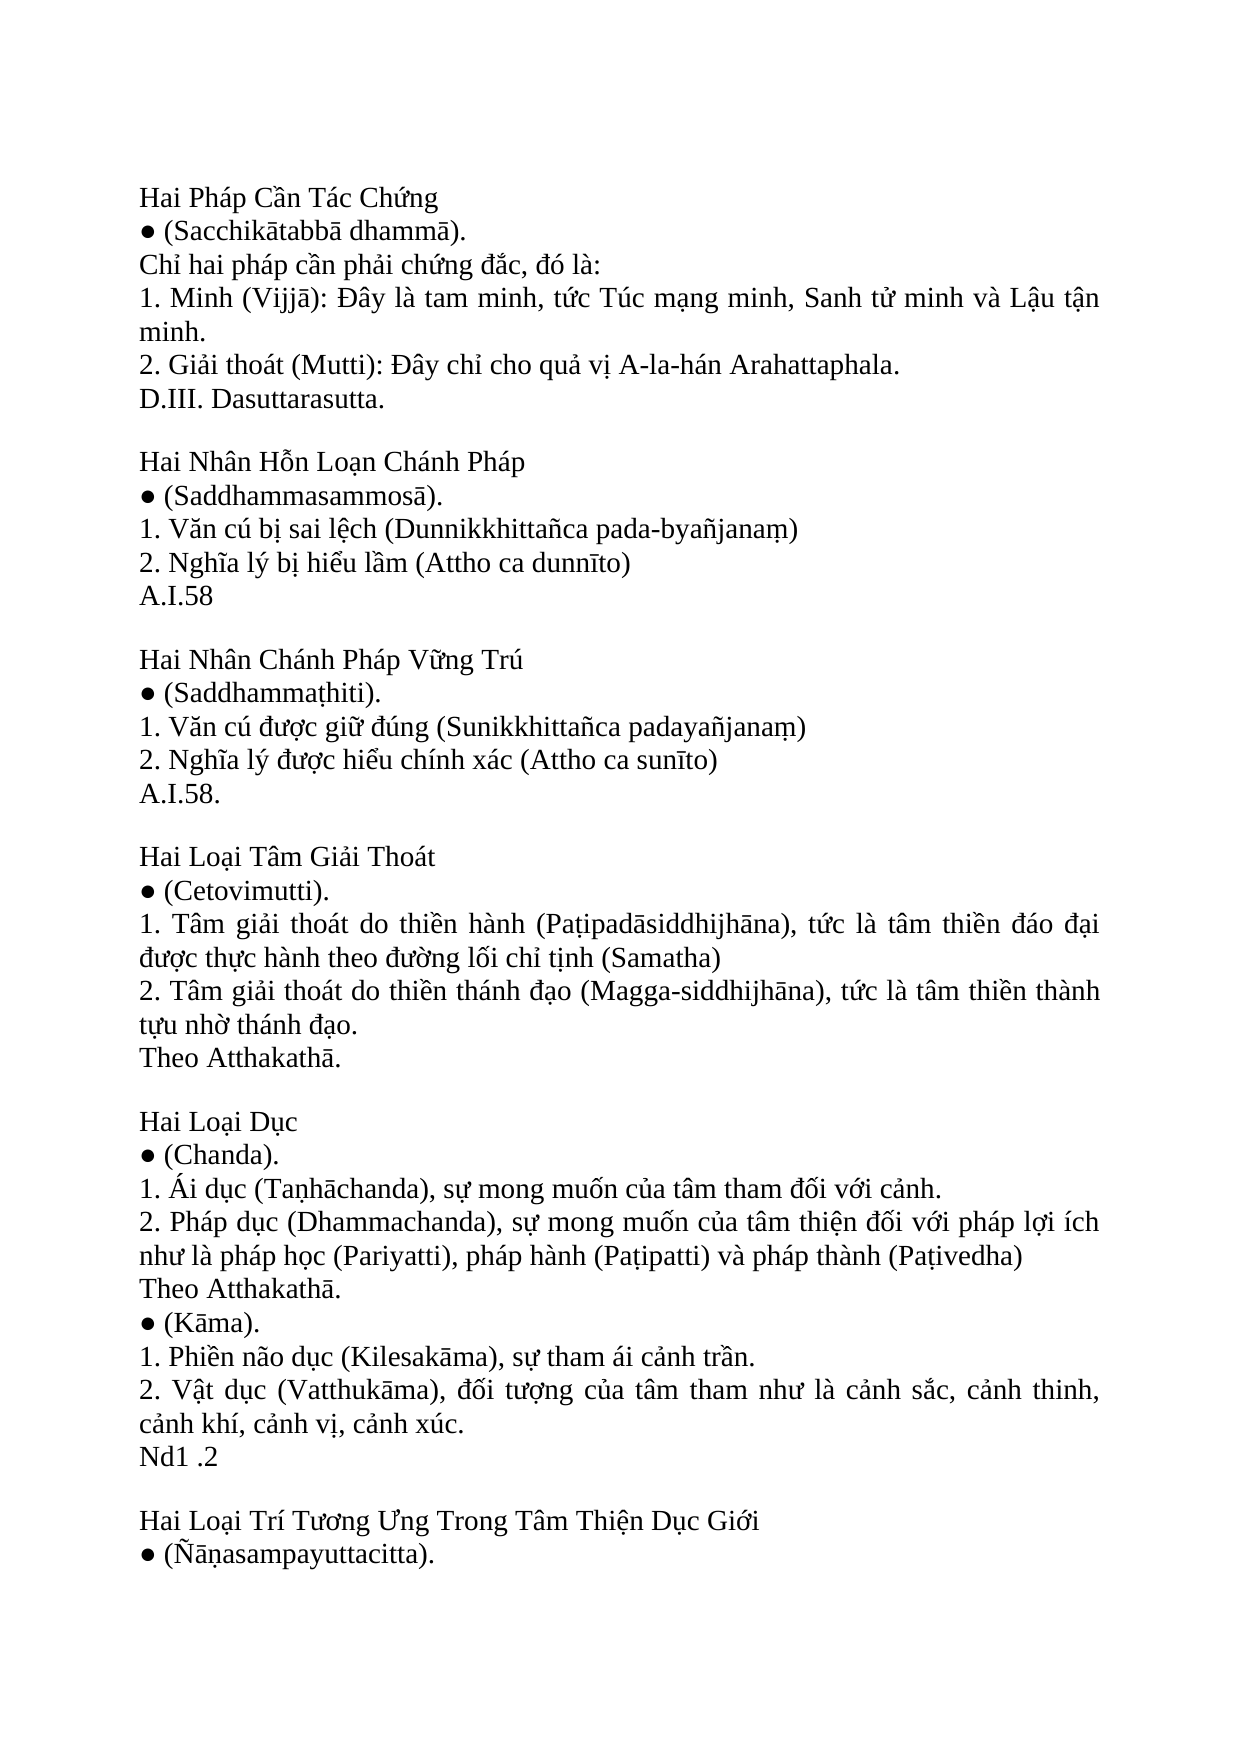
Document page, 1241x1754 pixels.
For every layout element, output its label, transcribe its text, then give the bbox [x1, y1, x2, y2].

text Hai Loại Dục [139, 1104, 1101, 1137]
text 1. Văn cú bị sai lệch (Dunnikkhittañca pada-byañjanaṃ) [139, 511, 1101, 545]
text Theo Atthakathā. [139, 1041, 1101, 1074]
text ● (Saddhammaṭhiti). [139, 675, 1101, 709]
text 1. Tâm giải thoát do thiền hành (Paṭipadāsiddhijhāna), tức là tâm thiền đáo đại được thực hành theo đường lối chỉ tịnh (Samatha) [139, 906, 1101, 973]
text 1. Ái dục (Taṇhāchanda), sự mong muốn của tâm tham đối với cảnh. [139, 1171, 1101, 1204]
text Hai Nhân Chánh Pháp Vững Trú [139, 642, 1101, 675]
text ● (Chanda). [139, 1137, 1101, 1171]
text Hai Loại Trí Tương Ưng Trong Tâm Thiện Dục Giới [139, 1503, 1101, 1536]
text ● (Saddhammasammosā). [139, 478, 1101, 511]
text D.III. Dasuttarasutta. [139, 381, 1101, 414]
text 2. Pháp dục (Dhammachanda), sự mong muốn của tâm thiện đối với pháp lợi ích như là pháp học (Pariyatti), pháp hành (Paṭipatti) và pháp thành (Paṭivedha) [139, 1204, 1101, 1272]
text 2. Tâm giải thoát do thiền thánh đạo (Magga-siddhijhāna), tức là tâm thiền thành tựu nhờ thánh đạo. [139, 973, 1101, 1041]
text ● (Ñāṇasampayuttacitta). [139, 1536, 1101, 1570]
text Chỉ hai pháp cần phải chứng đắc, đó là: [139, 247, 1101, 280]
text 2. Vật dục (Vatthukāma), đối tượng của tâm tham như là cảnh sắc, cảnh thinh, cảnh khí, cảnh vị, cảnh xúc. [139, 1372, 1101, 1439]
text ● (Cetovimutti). [139, 873, 1101, 906]
text Hai Nhân Hỗn Loạn Chánh Pháp [139, 444, 1101, 478]
text Hai Loại Tâm Giải Thoát [139, 839, 1101, 873]
text Hai Pháp Cần Tác Chứng [139, 180, 1101, 213]
text 1. Văn cú được giữ đúng (Sunikkhittañca padayañjanaṃ) [139, 709, 1101, 742]
text Nd1 .2 [139, 1439, 1101, 1473]
text ● (Sacchikātabbā dhammā). [139, 213, 1101, 247]
text ● (Kāma). [139, 1305, 1101, 1339]
text 1. Minh (Vijjā): Đây là tam minh, tức Túc mạng minh, Sanh tử minh và Lậu tận minh. [139, 280, 1101, 347]
text 1. Phiền não dục (Kilesakāma), sự tham ái cảnh trần. [139, 1339, 1101, 1372]
text 2. Nghĩa lý được hiểu chính xác (Attho ca sunīto) [139, 742, 1101, 776]
text A.I.58. [139, 776, 1101, 809]
text 2. Giải thoát (Mutti): Đây chỉ cho quả vị A-la-hán Arahattaphala. [139, 347, 1101, 381]
text A.I.58 [139, 578, 1101, 612]
text Theo Atthakathā. [139, 1272, 1101, 1305]
text 2. Nghĩa lý bị hiểu lầm (Attho ca dunnīto) [139, 545, 1101, 578]
